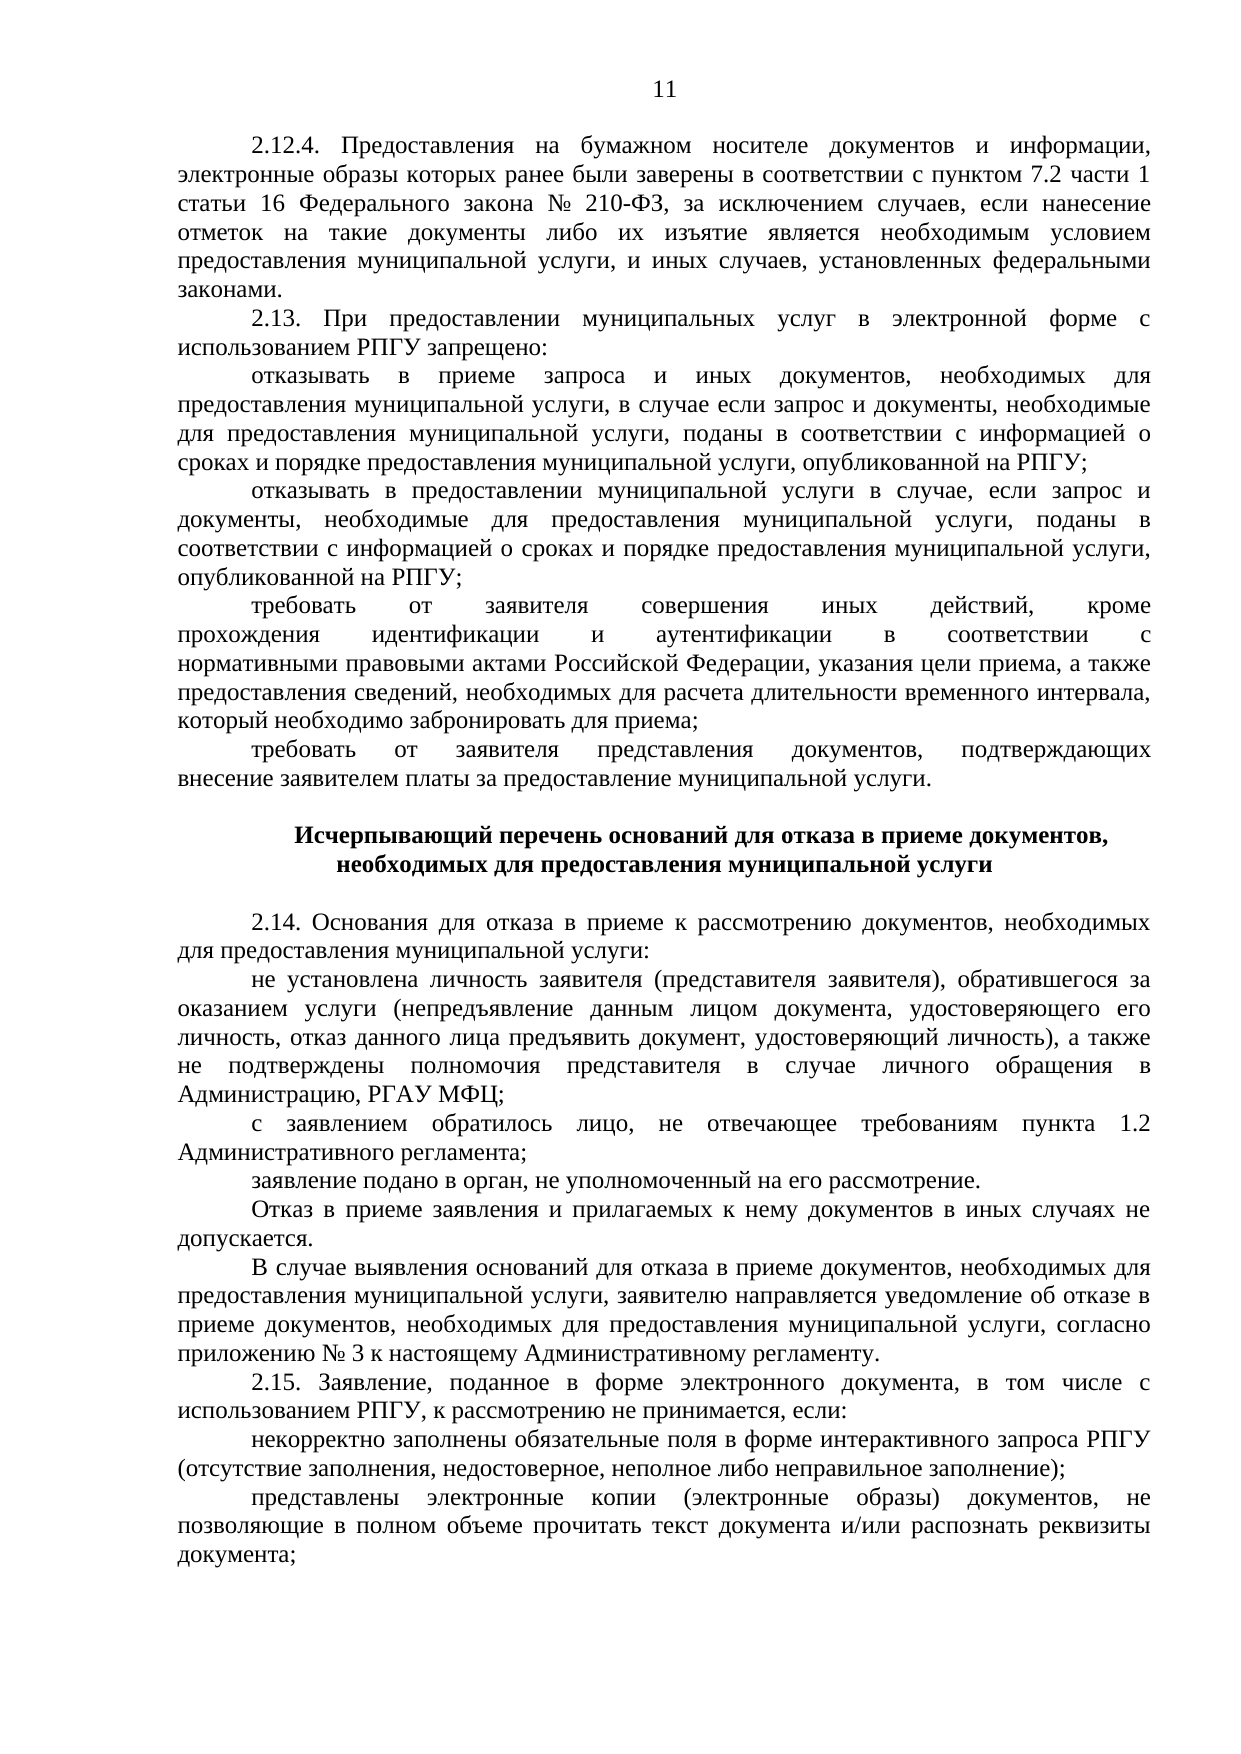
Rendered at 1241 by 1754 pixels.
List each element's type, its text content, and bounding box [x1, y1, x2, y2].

text 2.15. Заявление, поданное в форме электронного документа, в том числе с использованием РПГУ, к рассмотрению не принимается, если: [177, 1367, 1152, 1424]
text представлены электронные копии (электронные образы) документов, не позволяющие в полном объеме прочитать текст документа и/или распознать реквизиты документа; [177, 1482, 1152, 1568]
text В случае выявления оснований для отказа в приеме документов, необходимых для предоставления муниципальной услуги, заявителю направляется уведомление об отказе в приеме документов, необходимых для предоставления муниципальной услуги, согласно приложению № 3 к настоящему Административному регламенту. [177, 1252, 1152, 1367]
text Отказ в приеме заявления и прилагаемых к нему документов в иных случаях не допускается. [177, 1194, 1152, 1252]
text 2.13. При предоставлении муниципальных услуг в электронной форме с использованием РПГУ запрещено: [177, 303, 1152, 361]
text Исчерпывающий перечень оснований для отказа в приеме документов, необходимых для предоставления муниципальной услуги [177, 821, 1152, 878]
text некорректно заполнены обязательные поля в форме интерактивного запроса РПГУ (отсутствие заполнения, недостоверное, неполное либо неправильное заполнение); [177, 1424, 1152, 1482]
text 2.12.4. Предоставления на бумажном носителе документов и информации, электронные образы которых ранее были заверены в соответствии с пунктом 7.2 части 1 статьи 16 Федерального закона № 210-ФЗ, за исключением случаев, если нанесение отметок на такие документы либо их изъятие является необходимым условием предоставления муниципальной услуги, и иных случаев, установленных федеральными законами. [177, 131, 1152, 303]
text заявление подано в орган, не уполномоченный на его рассмотрение. [177, 1166, 1152, 1194]
text с заявлением обратилось лицо, не отвечающее требованиям пункта 1.2 Административного регламента; [177, 1108, 1152, 1166]
text требовать от заявителя представления документов, подтверждающих внесение заявителем платы за предоставление муниципальной услуги. [177, 734, 1152, 792]
text требовать от заявителя совершения иных действий, кроме прохождения идентификации и аутентификации в соответствии с нормативными правовыми актами Российской Федерации, указания цели приема, а также предоставления сведений, необходимых для расчета длительности временного интервала, который необходимо забронировать для приема; [177, 591, 1152, 734]
text отказывать в приеме запроса и иных документов, необходимых для предоставления муниципальной услуги, в случае если запрос и документы, необходимые для предоставления муниципальной услуги, поданы в соответствии с информацией о сроках и порядке предоставления муниципальной услуги, опубликованной на РПГУ; [177, 361, 1152, 476]
text не установлена личность заявителя (представителя заявителя), обратившегося за оказанием услуги (непредъявление данным лицом документа, удостоверяющего его личность, отказ данного лица предъявить документ, удостоверяющий личность), а также не подтверждены полномочия представителя в случае личного обращения в Администрацию, РГАУ МФЦ; [177, 964, 1152, 1108]
text 2.14. Основания для отказа в приеме к рассмотрению документов, необходимых для предоставления муниципальной услуги: [177, 907, 1152, 964]
text отказывать в предоставлении муниципальной услуги в случае, если запрос и документы, необходимые для предоставления муниципальной услуги, поданы в соответствии с информацией о сроках и порядке предоставления муниципальной услуги, опубликованной на РПГУ; [177, 476, 1152, 591]
